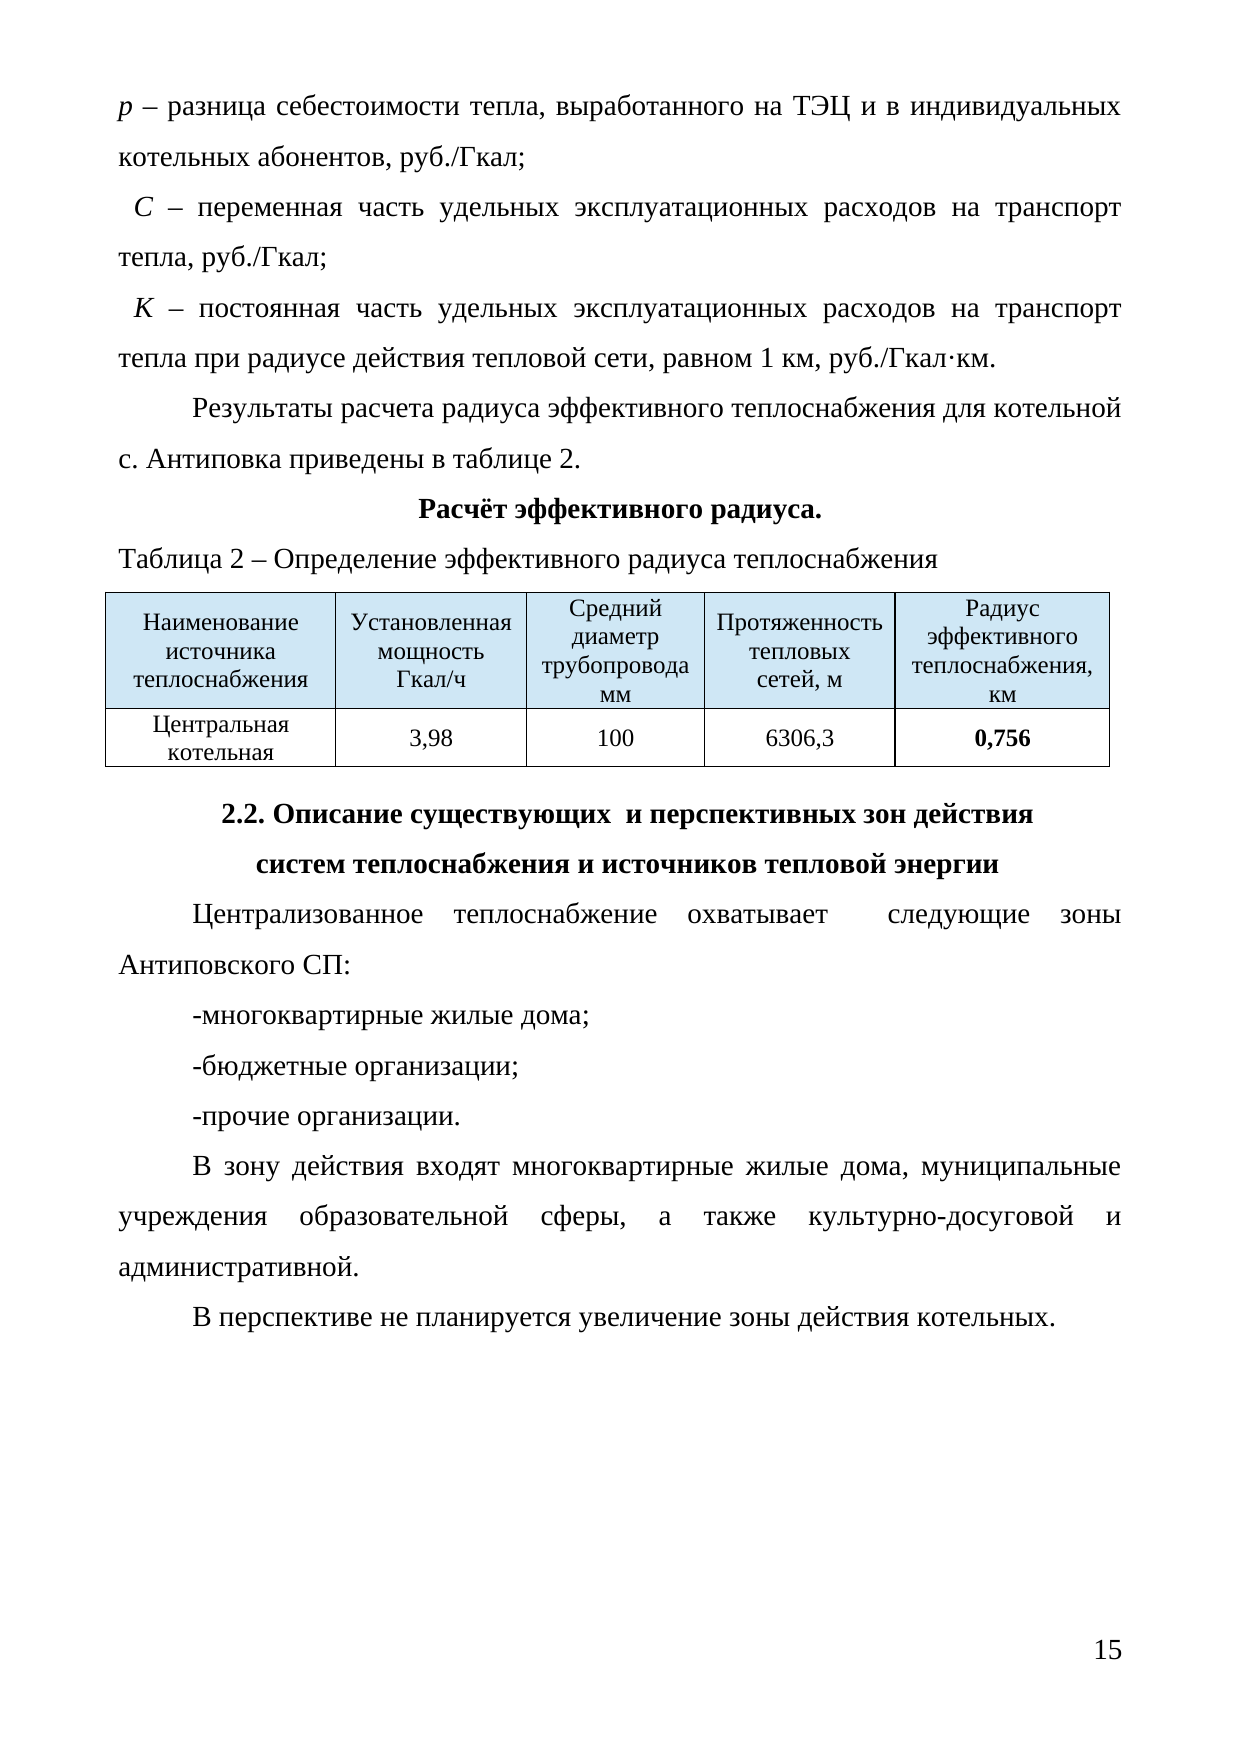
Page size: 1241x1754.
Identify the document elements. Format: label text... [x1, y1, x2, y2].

table_cell 0,756 [896, 709, 1109, 766]
table_cell 3,98 [336, 709, 526, 766]
table_header Средний диаметр трубопровода мм [527, 593, 704, 708]
text Расчёт эффективного радиуса. [118, 491, 1122, 524]
text p – разница себестоимости тепла, выработанного на ТЭЦ и в индивидуальных котельных абонентов, руб./Гкал; [118, 88, 1122, 172]
list В перспективе не планируется увеличение зоны действия котельных. [118, 1299, 1122, 1333]
table_cell 100 [527, 709, 704, 766]
subtitle 2.2. Описание существующих и перспективных зон действия систем теплоснабжения и источников тепловой энергии [192, 796, 1063, 880]
text K – постоянная часть удельных эксплуатационных расходов на транспорт тепла при радиусе действия тепловой сети, равном 1 км, руб./Гкал·км. [118, 290, 1122, 374]
list -прочие организации. [118, 1098, 1122, 1131]
list -бюджетные организации; [118, 1048, 1122, 1081]
table_header Радиус эффективного теплоснабжения, км [896, 593, 1109, 708]
list В зону действия входят многоквартирные жилые дома, муниципальные учреждения образовательной сферы, а также культурно-досуговой и административной. [118, 1148, 1122, 1282]
table_header Наименование источника теплоснабжения [106, 593, 335, 708]
table_header Установленная мощность Гкал/ч [336, 593, 526, 708]
text C – переменная часть удельных эксплуатационных расходов на транспорт тепла, руб./Гкал; [118, 189, 1122, 273]
table_cell 6306,3 [705, 709, 894, 766]
table_header Протяженность тепловых сетей, м [705, 593, 894, 708]
text Результаты расчета радиуса эффективного теплоснабжения для котельной с. Антиповка приведены в таблице 2. [118, 390, 1122, 474]
list Централизованное теплоснабжение охватывает следующие зоны Антиповского СП: [118, 897, 1122, 981]
text Таблица 2 – Определение эффективного радиуса теплоснабжения [118, 541, 1122, 575]
list -многоквартирные жилые дома; [118, 997, 1122, 1031]
table_cell Центральная котельная [106, 709, 335, 766]
